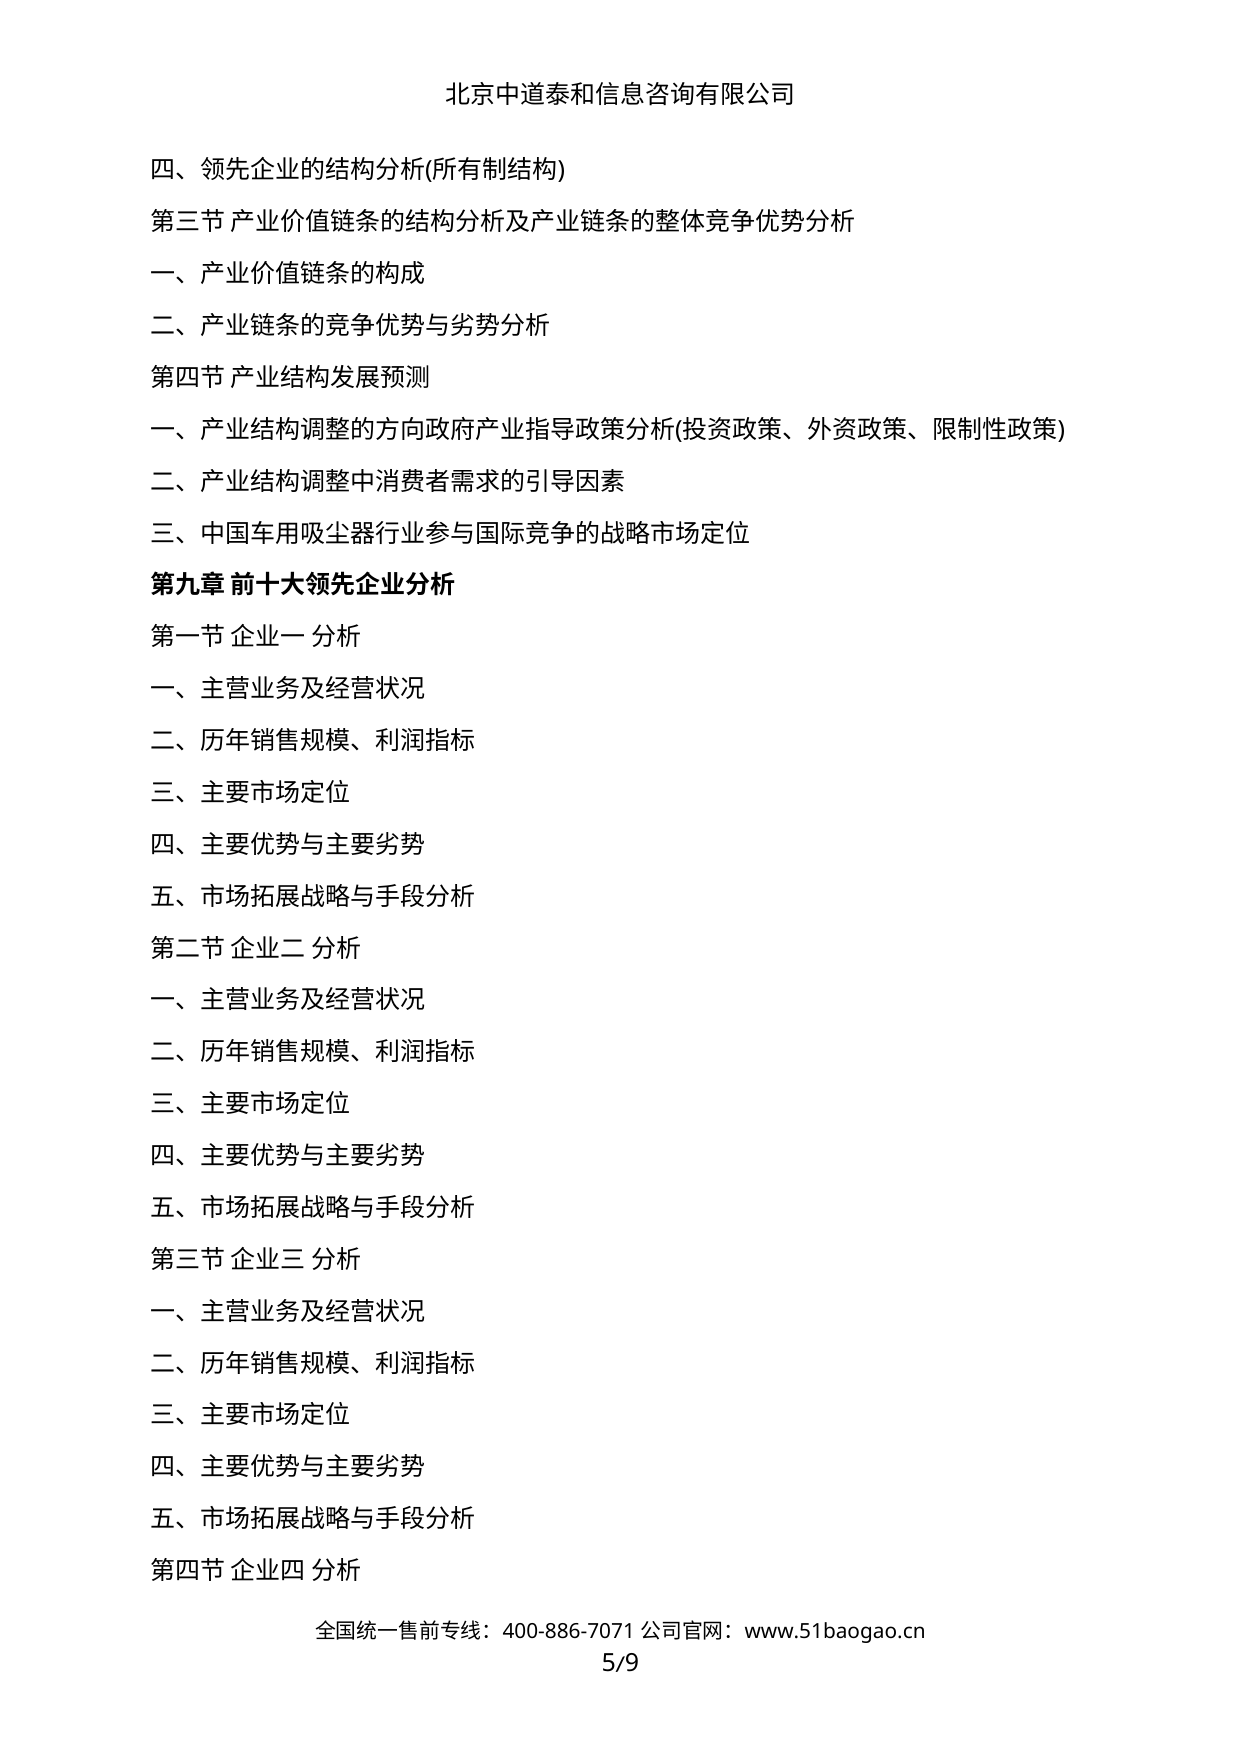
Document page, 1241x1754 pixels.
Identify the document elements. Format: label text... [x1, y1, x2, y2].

text 二、历年销售规模、利润指标 [150, 1032, 1090, 1068]
text 一、产业价值链条的构成 [150, 254, 1090, 290]
text 第九章 前十大领先企业分析 [150, 565, 1090, 601]
text 二、历年销售规模、利润指标 [150, 721, 1090, 757]
text 一、主营业务及经营状况 [150, 980, 1090, 1016]
text 五、市场拓展战略与手段分析 [150, 1499, 1090, 1535]
text 二、产业链条的竞争优势与劣势分析 [150, 306, 1090, 342]
text 二、历年销售规模、利润指标 [150, 1343, 1090, 1379]
text 三、中国车用吸尘器行业参与国际竞争的战略市场定位 [150, 513, 1090, 549]
text 第四节 产业结构发展预测 [150, 357, 1090, 394]
text 第一节 企业一 分析 [150, 617, 1090, 653]
text 一、主营业务及经营状况 [150, 669, 1090, 705]
text 三、主要市场定位 [150, 1084, 1090, 1120]
text 二、产业结构调整中消费者需求的引导因素 [150, 461, 1090, 497]
text 第二节 企业二 分析 [150, 928, 1090, 964]
text 四、领先企业的结构分析(所有制结构) [150, 150, 1090, 186]
text 第三节 企业三 分析 [150, 1239, 1090, 1276]
text 四、主要优势与主要劣势 [150, 1136, 1090, 1172]
text 四、主要优势与主要劣势 [150, 824, 1090, 861]
text 五、市场拓展战略与手段分析 [150, 876, 1090, 912]
text 三、主要市场定位 [150, 772, 1090, 809]
text 四、主要优势与主要劣势 [150, 1447, 1090, 1483]
text 第三节 产业价值链条的结构分析及产业链条的整体竞争优势分析 [150, 202, 1090, 238]
text 五、市场拓展战略与手段分析 [150, 1187, 1090, 1224]
text 第四节 企业四 分析 [150, 1551, 1090, 1587]
text 三、主要市场定位 [150, 1395, 1090, 1431]
text 一、产业结构调整的方向政府产业指导政策分析(投资政策、外资政策、限制性政策) [150, 409, 1090, 446]
text 一、主营业务及经营状况 [150, 1291, 1090, 1327]
